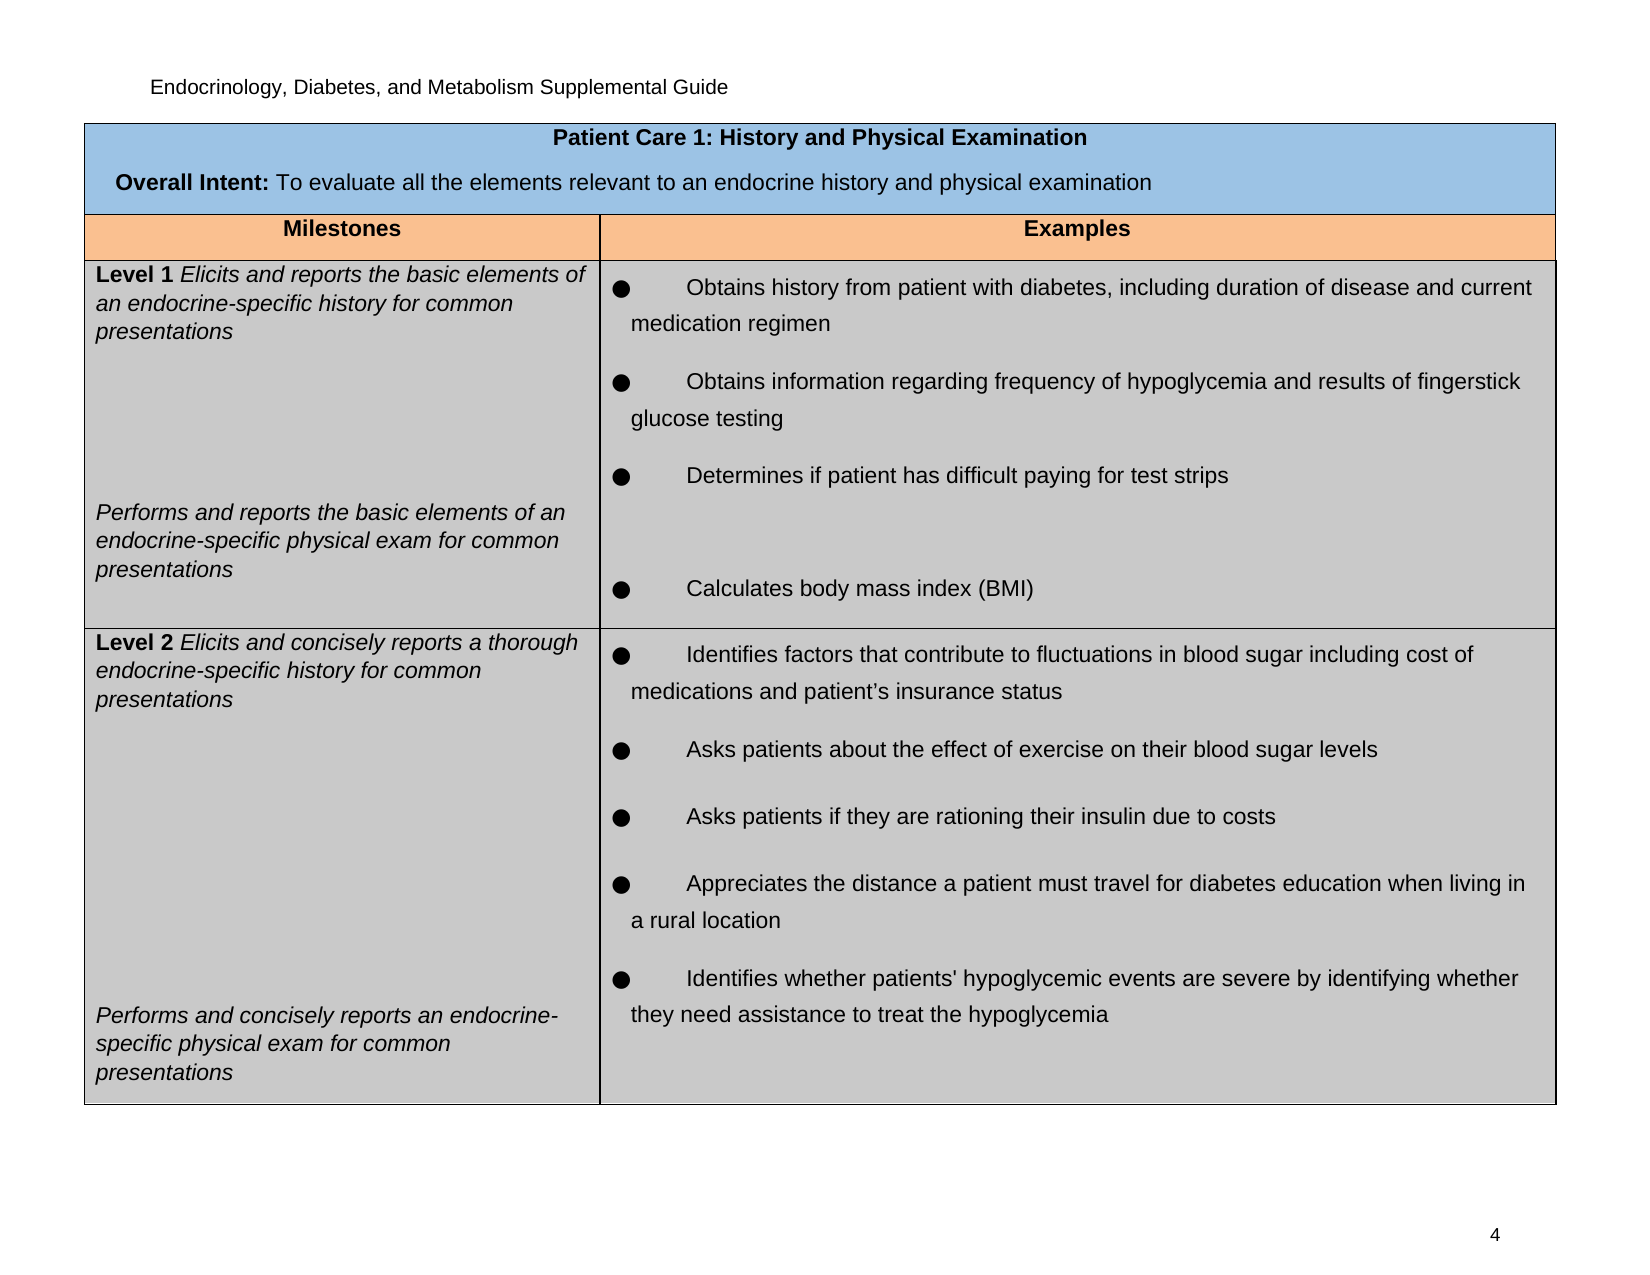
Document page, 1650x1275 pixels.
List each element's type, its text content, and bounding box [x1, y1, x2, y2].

table_header Patient Care 1: History and Physical Examination Overall Intent: To evaluate all the elements relevant to an endocrine history and physical examination [85, 124, 1555, 214]
table_cell Milestones [85, 215, 599, 260]
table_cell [601, 629, 1555, 1103]
table_cell Examples [601, 215, 1555, 260]
table_cell Obtains history from patient with diabetes, including duration of disease and current medication regimen Obtains information regarding frequency of hypoglycemia and results of fingerstick glucose testing Determines if patient has difficult paying for test strips Calculates body mass index (BMI) [601, 261, 1555, 628]
table_cell Level 1 Elicits and reports the basic elements of an endocrine-specific history for common presentations Performs and reports the basic elements of an endocrine-specific physical exam for common presentations [85, 261, 599, 628]
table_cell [85, 629, 599, 1103]
